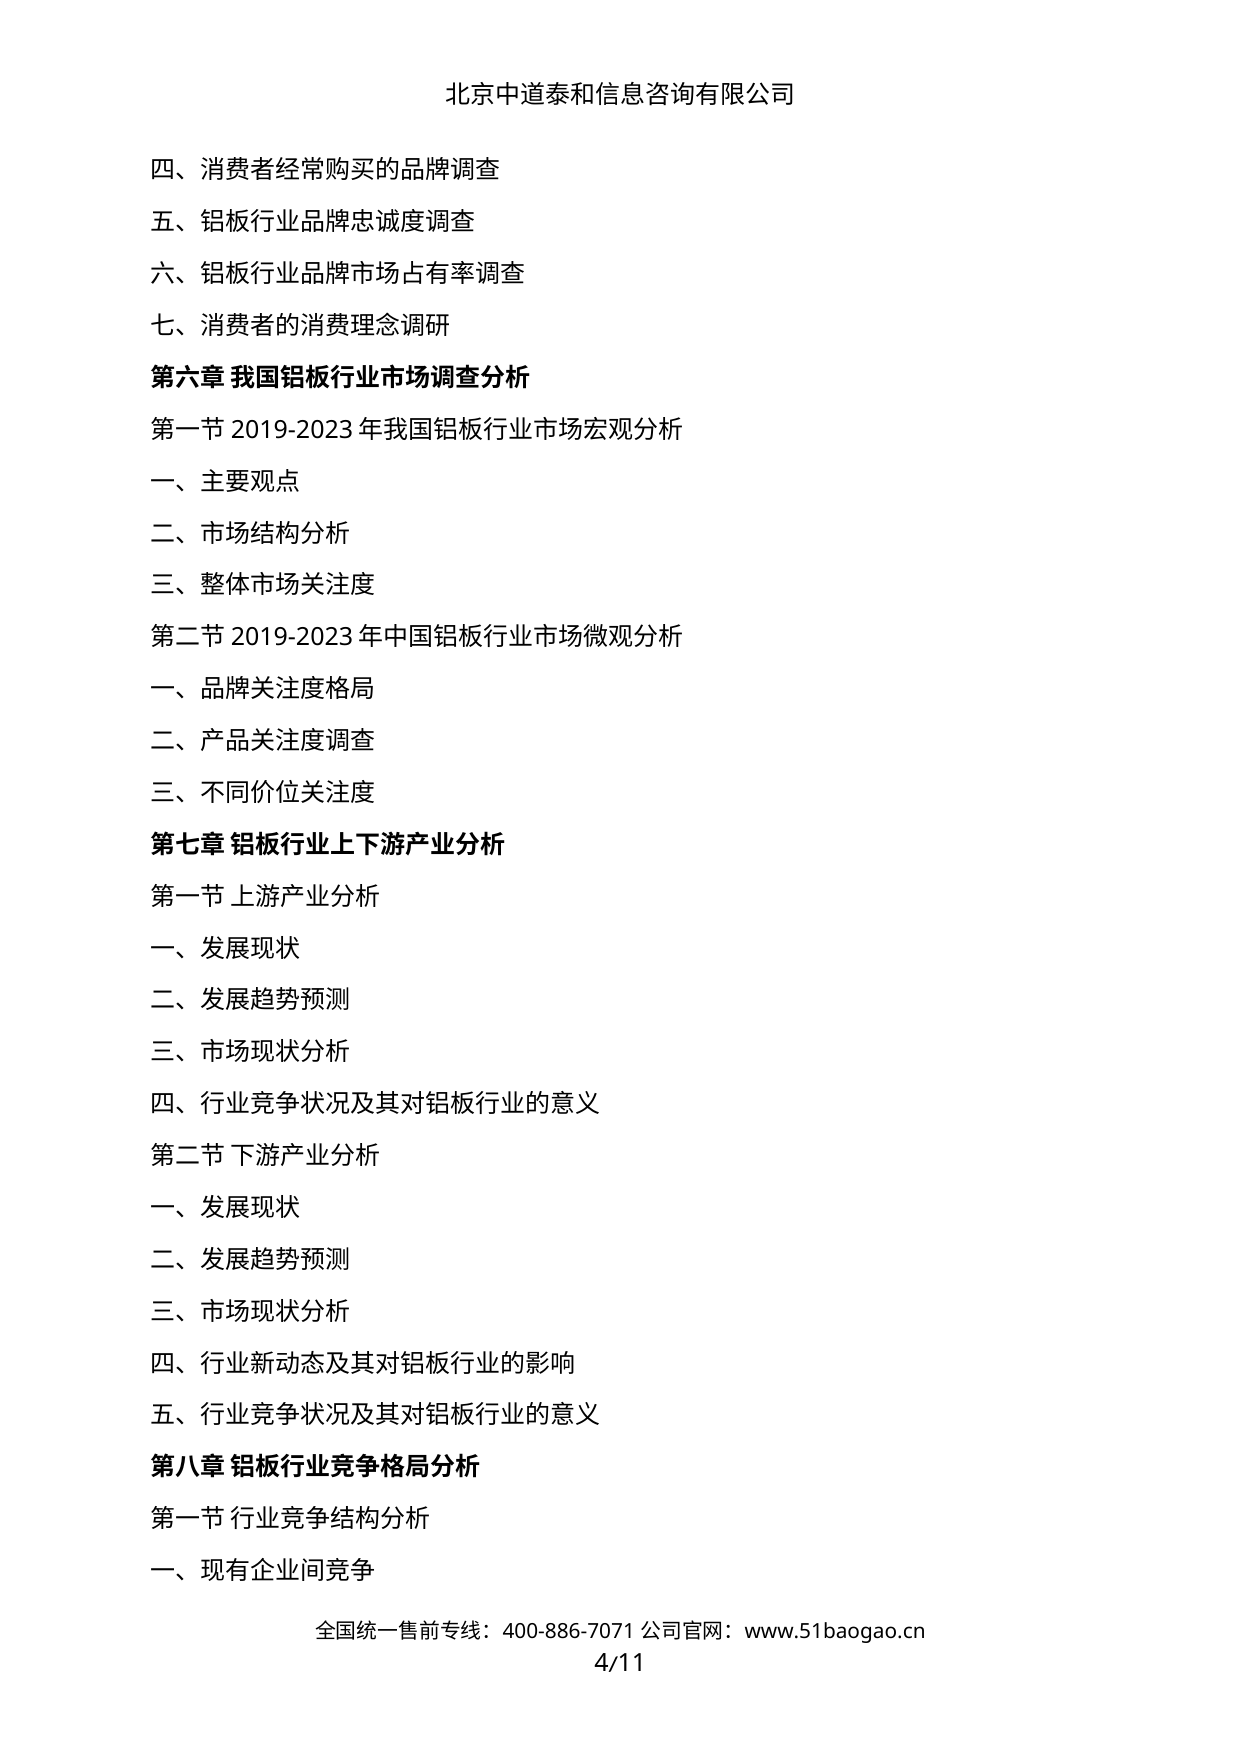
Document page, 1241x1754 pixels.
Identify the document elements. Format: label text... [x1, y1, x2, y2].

text 二、产品关注度调查 [150, 721, 1090, 757]
text 三、整体市场关注度 [150, 565, 1090, 601]
text 三、不同价位关注度 [150, 772, 1090, 809]
text 第八章 铝板行业竞争格局分析 [150, 1447, 1090, 1483]
text 第六章 我国铝板行业市场调查分析 [150, 357, 1090, 394]
text 一、现有企业间竞争 [150, 1551, 1090, 1587]
text 六、铝板行业品牌市场占有率调查 [150, 254, 1090, 290]
text 一、主要观点 [150, 461, 1090, 497]
text 第二节 下游产业分析 [150, 1136, 1090, 1172]
text 三、市场现状分析 [150, 1032, 1090, 1068]
text 第七章 铝板行业上下游产业分析 [150, 824, 1090, 861]
text 第一节 2019-2023年我国铝板行业市场宏观分析 [150, 409, 1090, 446]
text 一、发展现状 [150, 928, 1090, 964]
text 第二节 2019-2023年中国铝板行业市场微观分析 [150, 617, 1090, 653]
text 二、发展趋势预测 [150, 1239, 1090, 1276]
text 二、市场结构分析 [150, 513, 1090, 549]
text 一、发展现状 [150, 1187, 1090, 1224]
text 四、行业新动态及其对铝板行业的影响 [150, 1343, 1090, 1379]
text 第一节 上游产业分析 [150, 876, 1090, 912]
text 四、消费者经常购买的品牌调查 [150, 150, 1090, 186]
text 五、行业竞争状况及其对铝板行业的意义 [150, 1395, 1090, 1431]
text 四、行业竞争状况及其对铝板行业的意义 [150, 1084, 1090, 1120]
text 七、消费者的消费理念调研 [150, 306, 1090, 342]
text 一、品牌关注度格局 [150, 669, 1090, 705]
text 二、发展趋势预测 [150, 980, 1090, 1016]
text 五、铝板行业品牌忠诚度调查 [150, 202, 1090, 238]
text 第一节 行业竞争结构分析 [150, 1499, 1090, 1535]
text 三、市场现状分析 [150, 1291, 1090, 1327]
